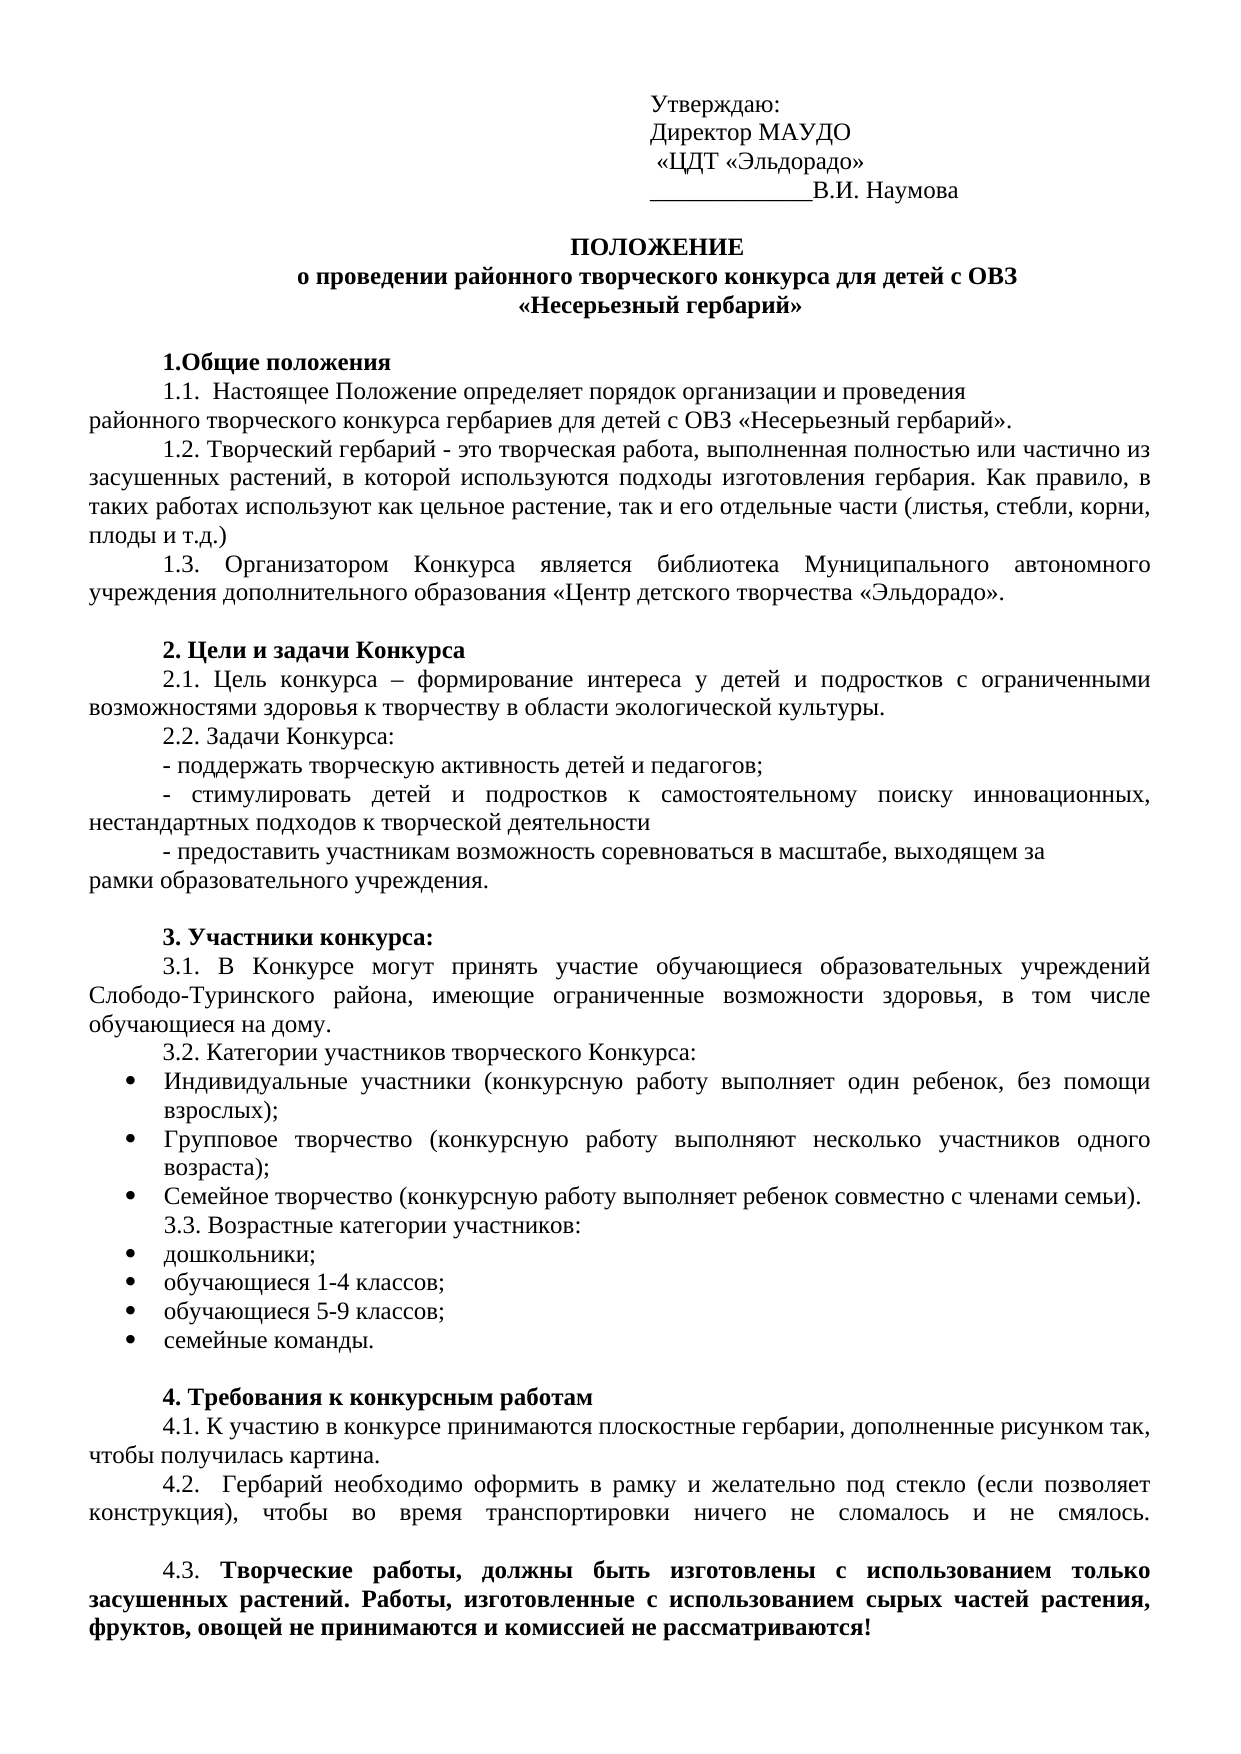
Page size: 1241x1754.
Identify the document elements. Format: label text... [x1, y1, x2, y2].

text 3. Участники конкурса: [89, 922, 1152, 951]
text 4.3. Творческие работы, должны быть изготовлены с использованием только засушенных растений. Работы, изготовленные с использованием сырых частей растения, фруктов, овощей не принимаются и комиссией не рассматриваются! [89, 1555, 1152, 1641]
list обучающиеся 1-4 классов; [126, 1267, 1152, 1296]
text _____________В.И. Наумова [576, 175, 1152, 204]
text - поддержать творческую активность детей и педагогов; [89, 750, 1152, 779]
text «ЦДТ «Эльдорадо» [576, 146, 1152, 175]
text 1.Общие положения [89, 347, 1152, 376]
text 4.1. К участию в конкурсе принимаются плоскостные гербарии, дополненные рисунком так, чтобы получилась картина. [89, 1411, 1152, 1469]
text о проведении районного творческого конкурса для детей с ОВЗ [89, 261, 1152, 290]
text 3.2. Категории участников творческого Конкурса: [89, 1037, 1152, 1066]
list обучающиеся 5-9 классов; [126, 1296, 1152, 1325]
text 4. Требования к конкурсным работам [89, 1382, 1152, 1411]
text 4.2. Гербарий необходимо оформить в рамку и желательно под стекло (если позволяет конструкция), чтобы во время транспортировки ничего не сломалось и не смялось. [89, 1469, 1152, 1555]
text 3.1. В Конкурсе могут принять участие обучающиеся образовательных учреждений Слободо-Туринского района, имеющие ограниченные возможности здоровья, в том числе обучающиеся на дому. [89, 951, 1152, 1037]
list Семейное творчество (конкурсную работу выполняет ребенок совместно с членами семьи). [126, 1181, 1152, 1210]
text 1.2. Творческий гербарий - это творческая работа, выполненная полностью или частично из засушенных растений, в которой используются подходы изготовления гербария. Как правило, в таких работах используют как цельное растение, так и его отдельные части (листья, стебли, корни, плоды и т.д.) [89, 434, 1152, 549]
text 1.3. Организатором Конкурса является библиотека Муниципального автономного учреждения дополнительного образования «Центр детского творчества «Эльдорадо». [89, 549, 1152, 606]
text «Несерьезный гербарий» [89, 290, 1152, 319]
text - стимулировать детей и подростков к самостоятельному поиску инновационных, нестандартных подходов к творческой деятельности [89, 779, 1152, 836]
list 3.3. Возрастные категории участников: [164, 1210, 1152, 1239]
text ПОЛОЖЕНИЕ [89, 232, 1152, 261]
text - предоставить участникам возможность соревноваться в масштабе, выходящем за [89, 836, 1152, 865]
list семейные команды. [126, 1325, 1152, 1354]
list Индивидуальные участники (конкурсную работу выполняет один ребенок, без помощи взрослых); [126, 1066, 1152, 1124]
text 1.1. Настоящее Положение определяет порядок организации и проведения [89, 376, 1152, 405]
text 2. Цели и задачи Конкурса [89, 635, 1152, 664]
text районного творческого конкурса гербариев для детей с ОВЗ «Несерьезный гербарий». [89, 405, 1152, 434]
list Групповое творчество (конкурсную работу выполняют несколько участников одного возраста); [126, 1124, 1152, 1181]
text рамки образовательного учреждения. [89, 865, 1152, 894]
text Утверждаю: [576, 89, 1152, 117]
text Директор МАУДО [576, 117, 1152, 146]
list дошкольники; [126, 1239, 1152, 1267]
text 2.1. Цель конкурса – формирование интереса у детей и подростков с ограниченными возможностями здоровья к творчеству в области экологической культуры. [89, 664, 1152, 721]
text 2.2. Задачи Конкурса: [89, 721, 1152, 750]
